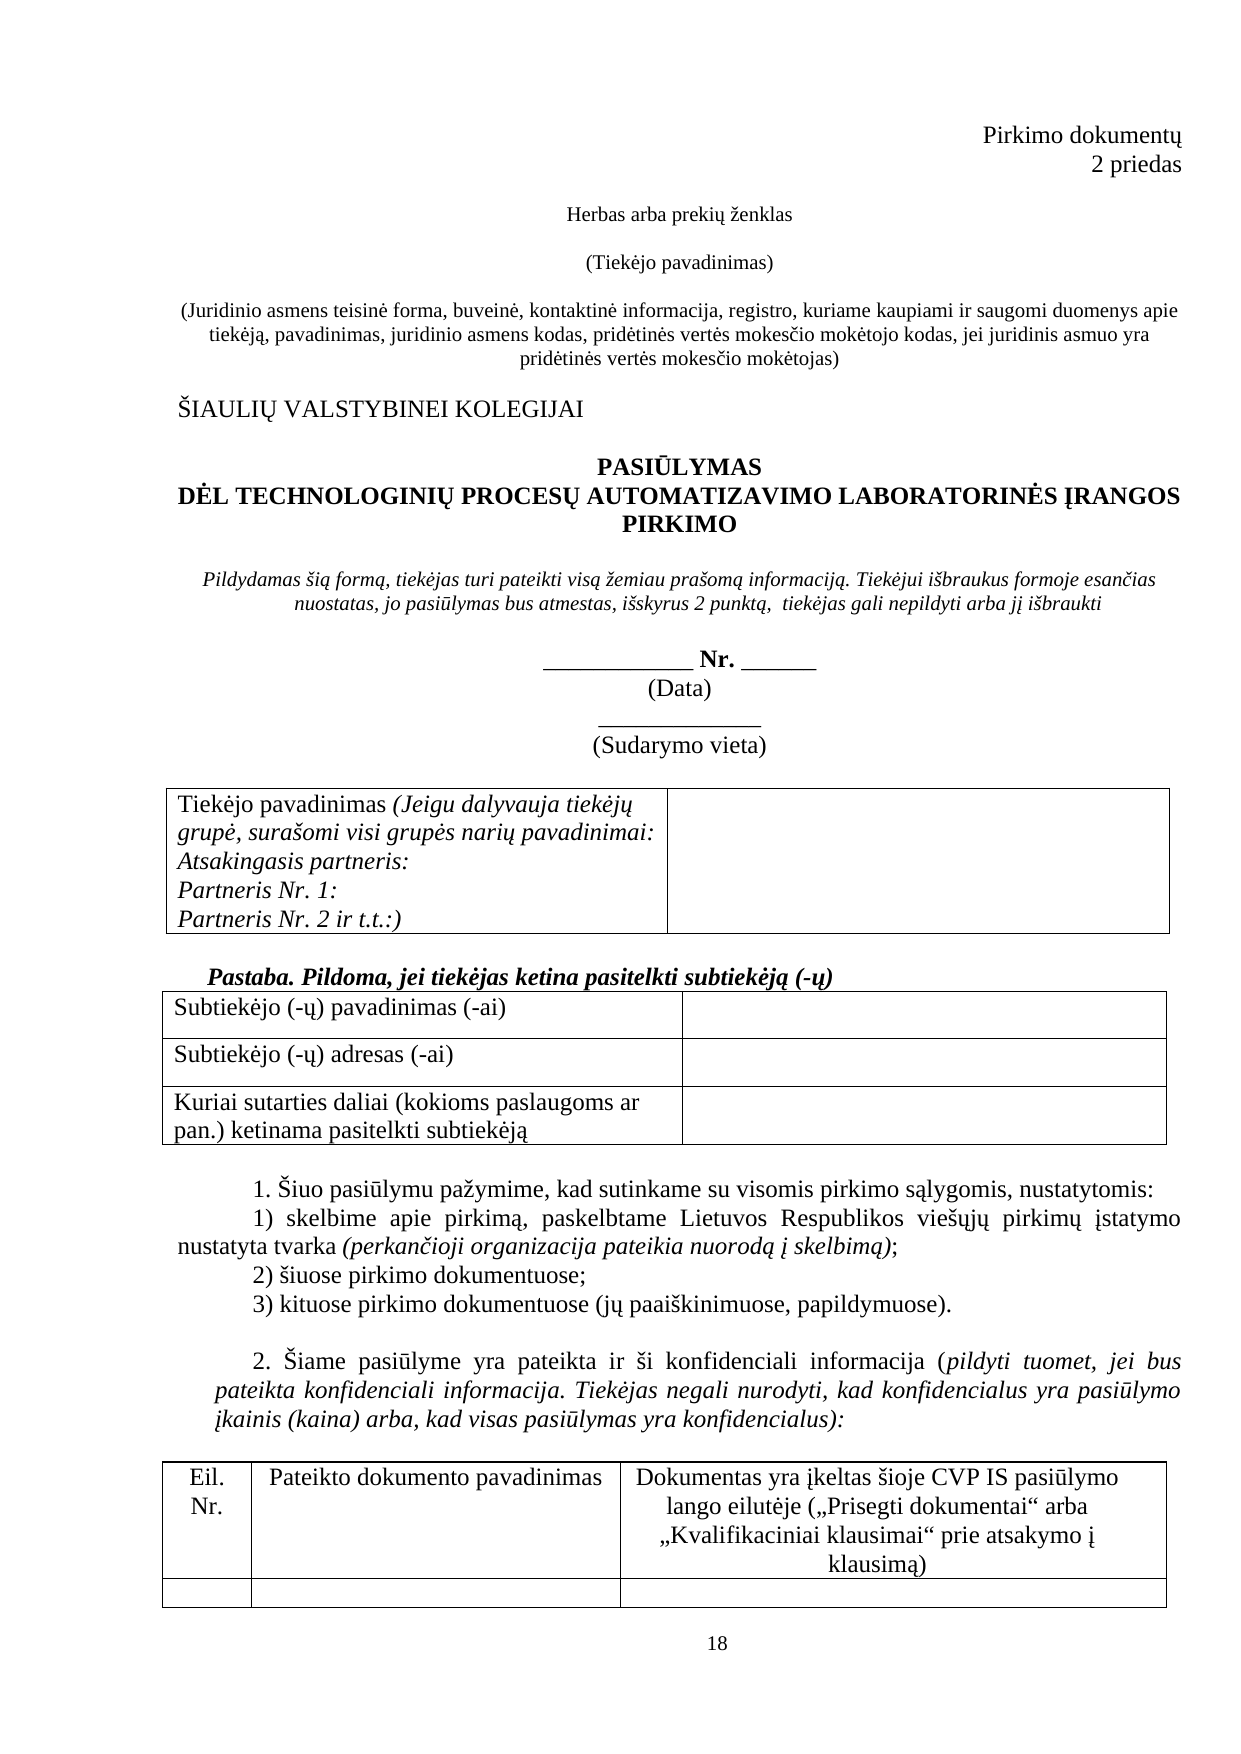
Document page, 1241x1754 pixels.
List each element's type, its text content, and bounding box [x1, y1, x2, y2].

table_header Subtiekėjo (-ų) pavadinimas (-ai) [163, 992, 682, 1038]
text ŠIAULIŲ VALSTYBINEI KOLEGIJAI [177, 394, 1182, 423]
text _____________ [177, 701, 1182, 730]
text 2 priedas [709, 149, 1182, 178]
text PASIŪLYMAS [177, 452, 1182, 481]
table_cell [683, 1039, 1166, 1086]
text 2) šiuose pirkimo dokumentuose; [177, 1260, 1182, 1289]
text Pirkimo dokumentų [859, 121, 1182, 149]
table_header Pateikto dokumento pavadinimas [252, 1463, 620, 1577]
text DĖL TECHNOLOGINIŲ PROCESŲ AUTOMATIZAVIMO LABORATORINĖS ĮRANGOS PIRKIMO [177, 481, 1182, 538]
text 3) kituose pirkimo dokumentuose (jų paaiškinimuose, papildymuose). [177, 1289, 1182, 1318]
text (Sudarymo vieta) [177, 730, 1182, 759]
text Pastaba. Pildoma, jei tiekėjas ketina pasitelkti subtiekėją (-ų) [177, 962, 1182, 991]
table_cell [683, 1087, 1166, 1144]
table_cell [163, 1579, 251, 1607]
text 1. Šiuo pasiūlymu pažymime, kad sutinkame su visomis pirkimo sąlygomis, nustatytomis: [177, 1174, 1182, 1203]
table_cell [621, 1579, 1166, 1607]
text (Data) [177, 673, 1182, 701]
table_cell Kuriai sutarties daliai (kokioms paslaugoms ar pan.) ketinama pasitelkti subtiekėją [163, 1087, 682, 1144]
text (Juridinio asmens teisinė forma, buveinė, kontaktinė informacija, registro, kuriame kaupiami ir saugomi duomenys apie tiekėją, pavadinimas, juridinio asmens kodas, pridėtinės vertės mokesčio mokėtojo kodas, jei juridinis asmuo yra pridėtinės vertės mokesčio mokėtojas) [177, 298, 1182, 370]
text (Tiekėjo pavadinimas) [177, 250, 1182, 274]
table_header Eil. Nr. [163, 1463, 251, 1577]
text ____________ Nr. ______ [177, 644, 1182, 673]
table_header [668, 789, 1169, 932]
text Pildydamas šią formą, tiekėjas turi pateikti visą žemiau prašomą informaciją. Tiekėjui išbraukus formoje esančias nuostatas, jo pasiūlymas bus atmestas, išskyrus 2 punktą, tiekėjas gali nepildyti arba jį išbraukti [177, 567, 1182, 615]
table_header Dokumentas yra įkeltas šioje CVP IS pasiūlymo lango eilutėje („Prisegti dokumentai“ arba „Kvalifikaciniai klausimai“ prie atsakymo į klausimą) [621, 1463, 1166, 1577]
text Herbas arba prekių ženklas [177, 202, 1182, 226]
table_header [683, 992, 1166, 1038]
text 1) skelbime apie pirkimą, paskelbtame Lietuvos Respublikos viešųjų pirkimų įstatymo nustatyta tvarka (perkančioji organizacija pateikia nuorodą į skelbimą); [177, 1203, 1182, 1260]
table_cell Subtiekėjo (-ų) adresas (-ai) [163, 1039, 682, 1086]
text 2. Šiame pasiūlyme yra pateikta ir ši konfidenciali informacija (pildyti tuomet, jei bus pateikta konfidenciali informacija. Tiekėjas negali nurodyti, kad konfidencialus yra pasiūlymo įkainis (kaina) arba, kad visas pasiūlymas yra konfidencialus): [177, 1346, 1182, 1433]
table_header Tiekėjo pavadinimas (Jeigu dalyvauja tiekėjų grupė, surašomi visi grupės narių pavadinimai: Atsakingasis partneris: Partneris Nr. 1: Partneris Nr. 2 ir t.t.:) [167, 789, 667, 932]
table_cell [252, 1579, 620, 1607]
